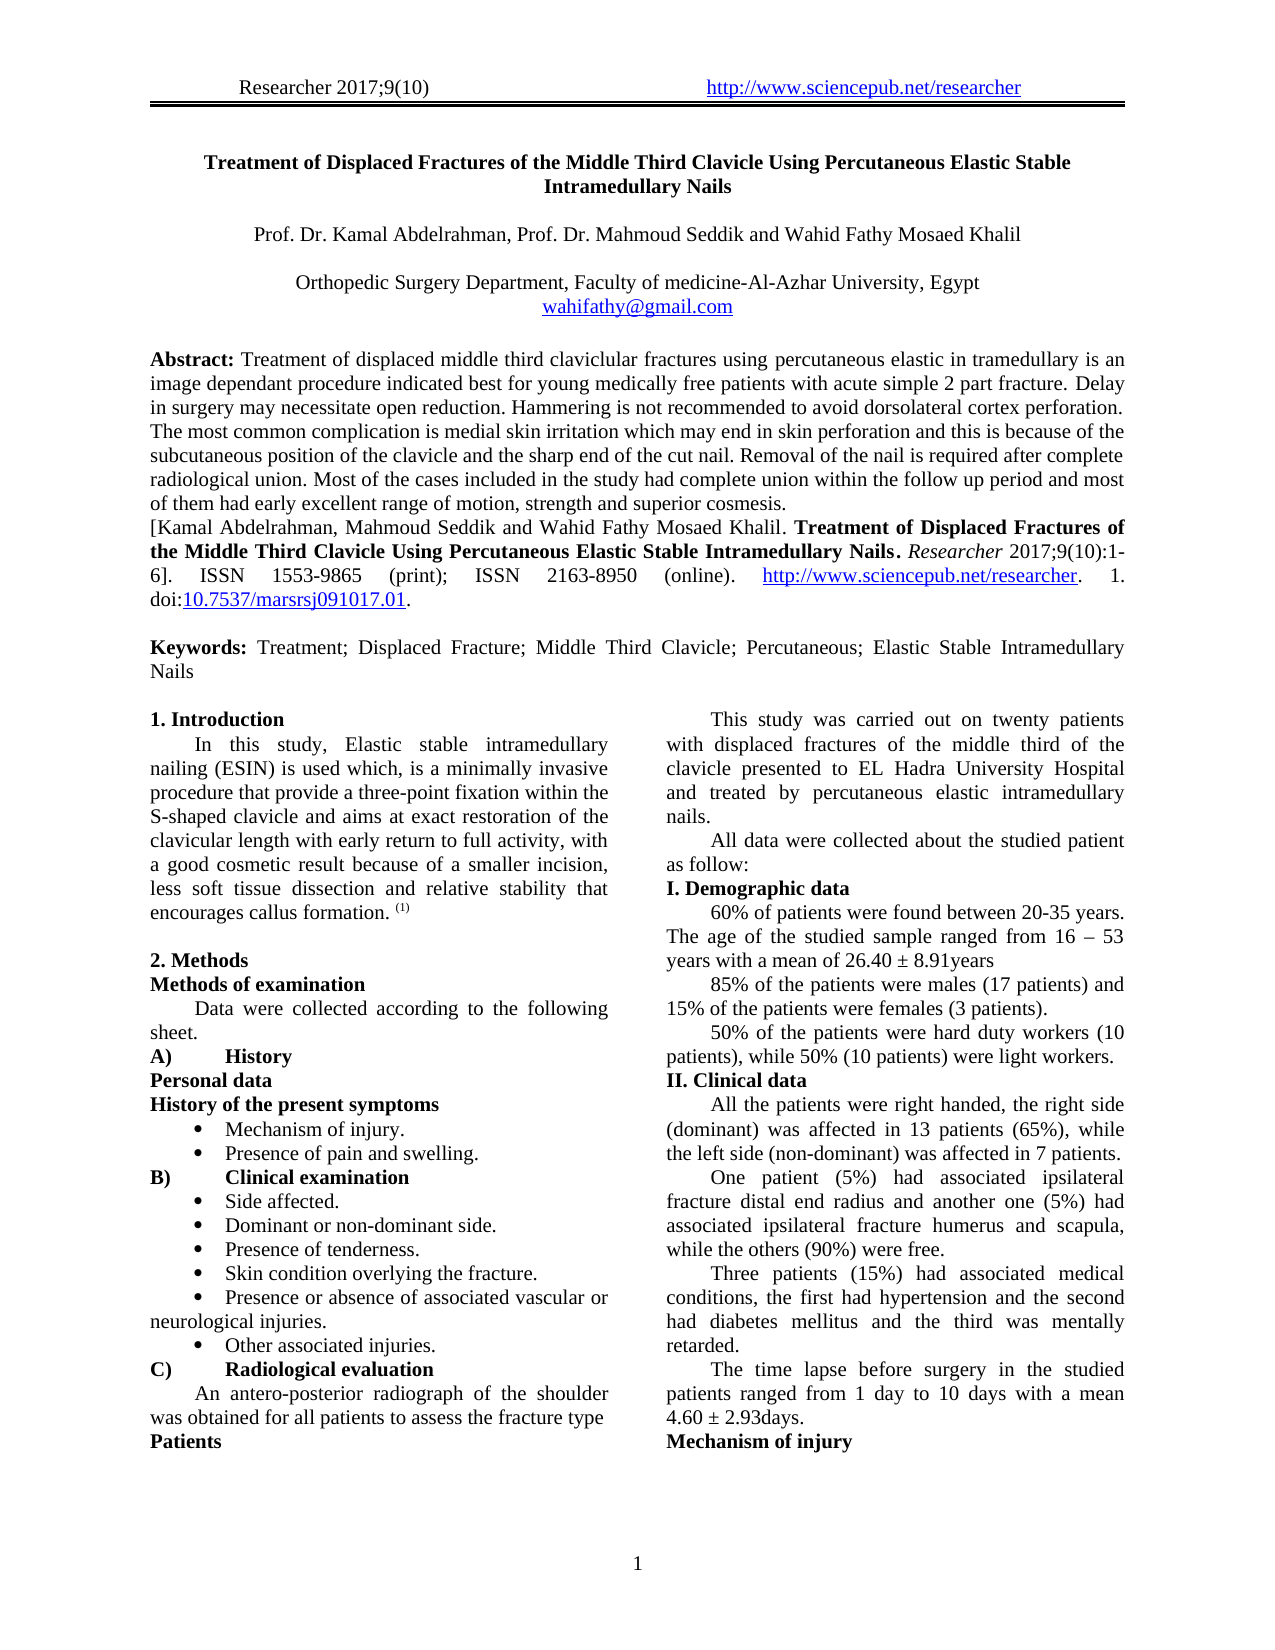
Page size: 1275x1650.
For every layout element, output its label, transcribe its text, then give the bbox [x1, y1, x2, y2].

list Clinical examination [150, 1164, 609, 1189]
list One patient (5%) had associated ipsilateral fracture distal end radius and another one (5%) had associated ipsilateral fracture humerus and scapula, while the others (90%) were free. [666, 1164, 1125, 1261]
list Side affected. [150, 1189, 609, 1213]
list Three patients (15%) had associated medical conditions, the first had hypertension and the second had diabetes mellitus and the third was mentally retarded. [666, 1261, 1125, 1357]
text 2. Methods [150, 948, 609, 972]
text Treatment of Displaced Fractures of the Middle Third Clavicle Using Percutaneous Elastic Stable Intramedullary Nails [150, 150, 1125, 198]
text History of the present symptoms [150, 1092, 609, 1116]
text Keywords: Treatment; Displaced Fracture; Middle Third Clavicle; Percutaneous; Elastic Stable Intramedullary Nails [150, 635, 1125, 683]
list The time lapse before surgery in the studied patients ranged from 1 day to 10 days with a mean 4.60 ± 2.93days. [666, 1357, 1125, 1429]
list Mechanism of injury. [150, 1116, 609, 1141]
text 1. Introduction [150, 707, 609, 731]
text wahifathy@gmail.com [150, 294, 1125, 318]
list History [150, 1044, 609, 1068]
list 60% of patients were found between 20-35 years. The age of the studied sample ranged from 16 – 53 years with a mean of 26.40 ± 8.91years [666, 900, 1125, 972]
list 50% of the patients were hard duty workers (10 patients), while 50% (10 patients) were light workers. [666, 1020, 1125, 1068]
text Methods of examination [150, 972, 609, 996]
list This study was carried out on twenty patients with displaced fractures of the middle third of the clavicle presented to EL Hadra University Hospital and treated by percutaneous elastic intramedullary nails. [666, 707, 1125, 828]
list All the patients were right handed, the right side (dominant) was affected in 13 patients (65%), while the left side (non-dominant) was affected in 7 patients. [666, 1092, 1125, 1164]
list 85% of the patients were males (17 patients) and 15% of the patients were females (3 patients). [666, 972, 1125, 1020]
text Abstract: Treatment of displaced middle third claviclular fractures using percutaneous elastic in tramedullary is an image dependant procedure indicated best for young medically free patients with acute simple 2 part fracture. Delay in surgery may necessitate open reduction. Hammering is not recommended to avoid dorsolateral cortex perforation. The most common complication is medial skin irritation which may end in skin perforation and this is because of the subcutaneous position of the clavicle and the sharp end of the cut nail. Removal of the nail is required after complete radiological union. Most of the cases included in the study had complete union within the follow up period and most of them had early excellent range of motion, strength and superior cosmesis. [150, 346, 1125, 515]
list Dominant or non-dominant side. [150, 1213, 609, 1237]
text Prof. Dr. Kamal Abdelrahman, Prof. Dr. Mahmoud Seddik and Wahid Fathy Mosaed Khalil [150, 222, 1125, 246]
text Data were collected according to the following sheet. [150, 996, 609, 1044]
text II. Clinical data [666, 1068, 1125, 1092]
list An antero-posterior radiograph of the shoulder was obtained for all patients to assess the fracture type [150, 1381, 609, 1429]
list Other associated injuries. [150, 1333, 609, 1357]
list Skin condition overlying the fracture. [150, 1261, 609, 1285]
text [Kamal Abdelrahman, Mahmoud Seddik and Wahid Fathy Mosaed Khalil. Treatment of Displaced Fractures of the Middle Third Clavicle Using Percutaneous Elastic Stable Intramedullary Nails. Researcher 2017;9(10):1-6]. ISSN 1553-9865 (print); ISSN 2163-8950 (online). http://www.sciencepub.net/researcher. 1. doi:10.7537/marsrsj091017.01. [150, 515, 1125, 611]
text Patients [150, 1429, 609, 1453]
list Mechanism of injury [666, 1429, 1125, 1453]
list Radiological evaluation [150, 1357, 609, 1381]
list Presence or absence of associated vascular or neurological injuries. [150, 1285, 609, 1333]
list Presence of pain and swelling. [150, 1141, 609, 1164]
text Personal data [150, 1068, 609, 1092]
text Orthopedic Surgery Department, Faculty of medicine-Al-Azhar University, Egypt [150, 270, 1125, 294]
list Presence of tenderness. [150, 1237, 609, 1261]
text In this study, Elastic stable intramedullary nailing (ESIN) is used which, is a minimally invasive procedure that provide a three-point fixation within the S-shaped clavicle and aims at exact restoration of the clavicular length with early return to full activity, with a good cosmetic result because of a smaller incision, less soft tissue dissection and relative stability that encourages callus formation. (1) [150, 731, 609, 924]
list I. Demographic data [666, 876, 1125, 900]
list All data were collected about the studied patient as follow: [666, 828, 1125, 876]
